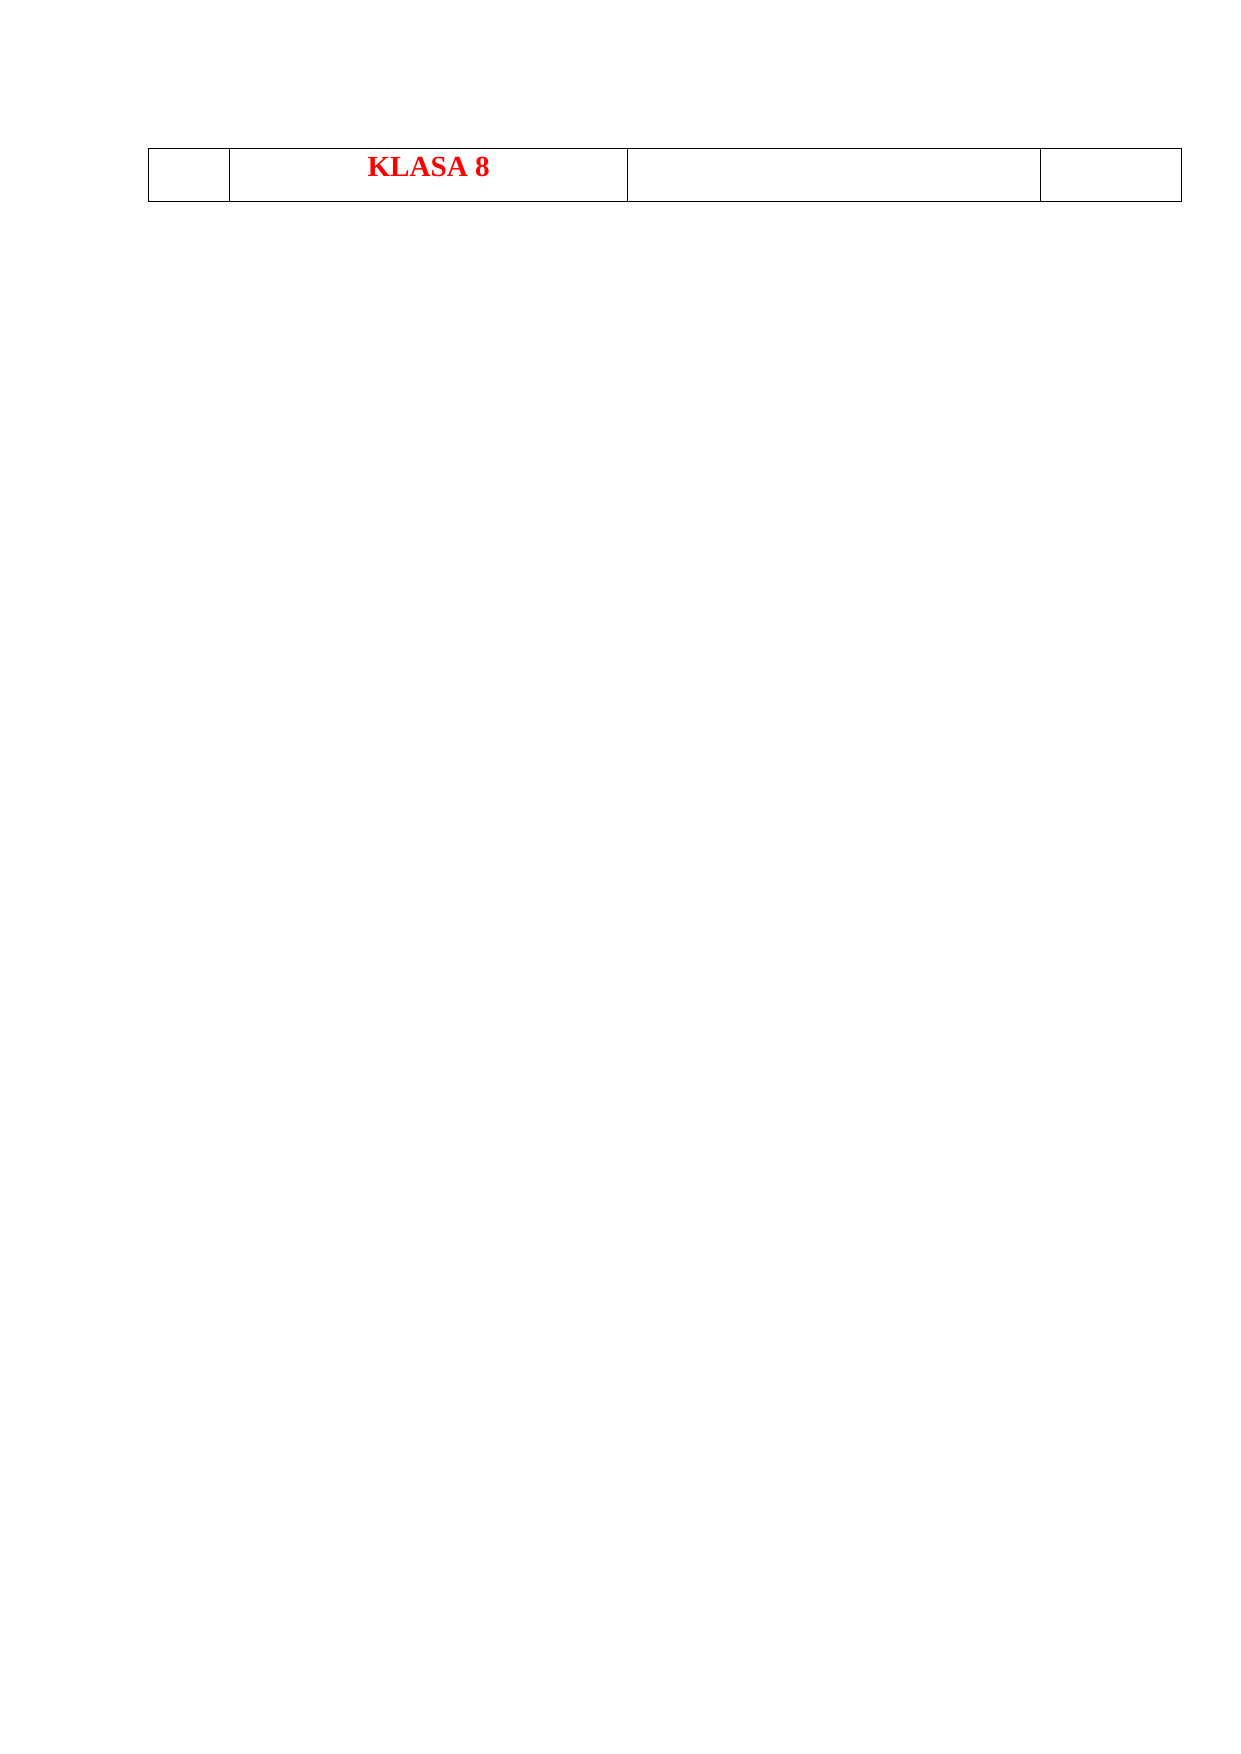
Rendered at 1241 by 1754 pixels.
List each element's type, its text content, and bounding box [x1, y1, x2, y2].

table_header [149, 149, 229, 201]
table_header KLASA 8 [230, 149, 627, 201]
table_header [628, 149, 1040, 201]
table_header [1041, 149, 1181, 201]
